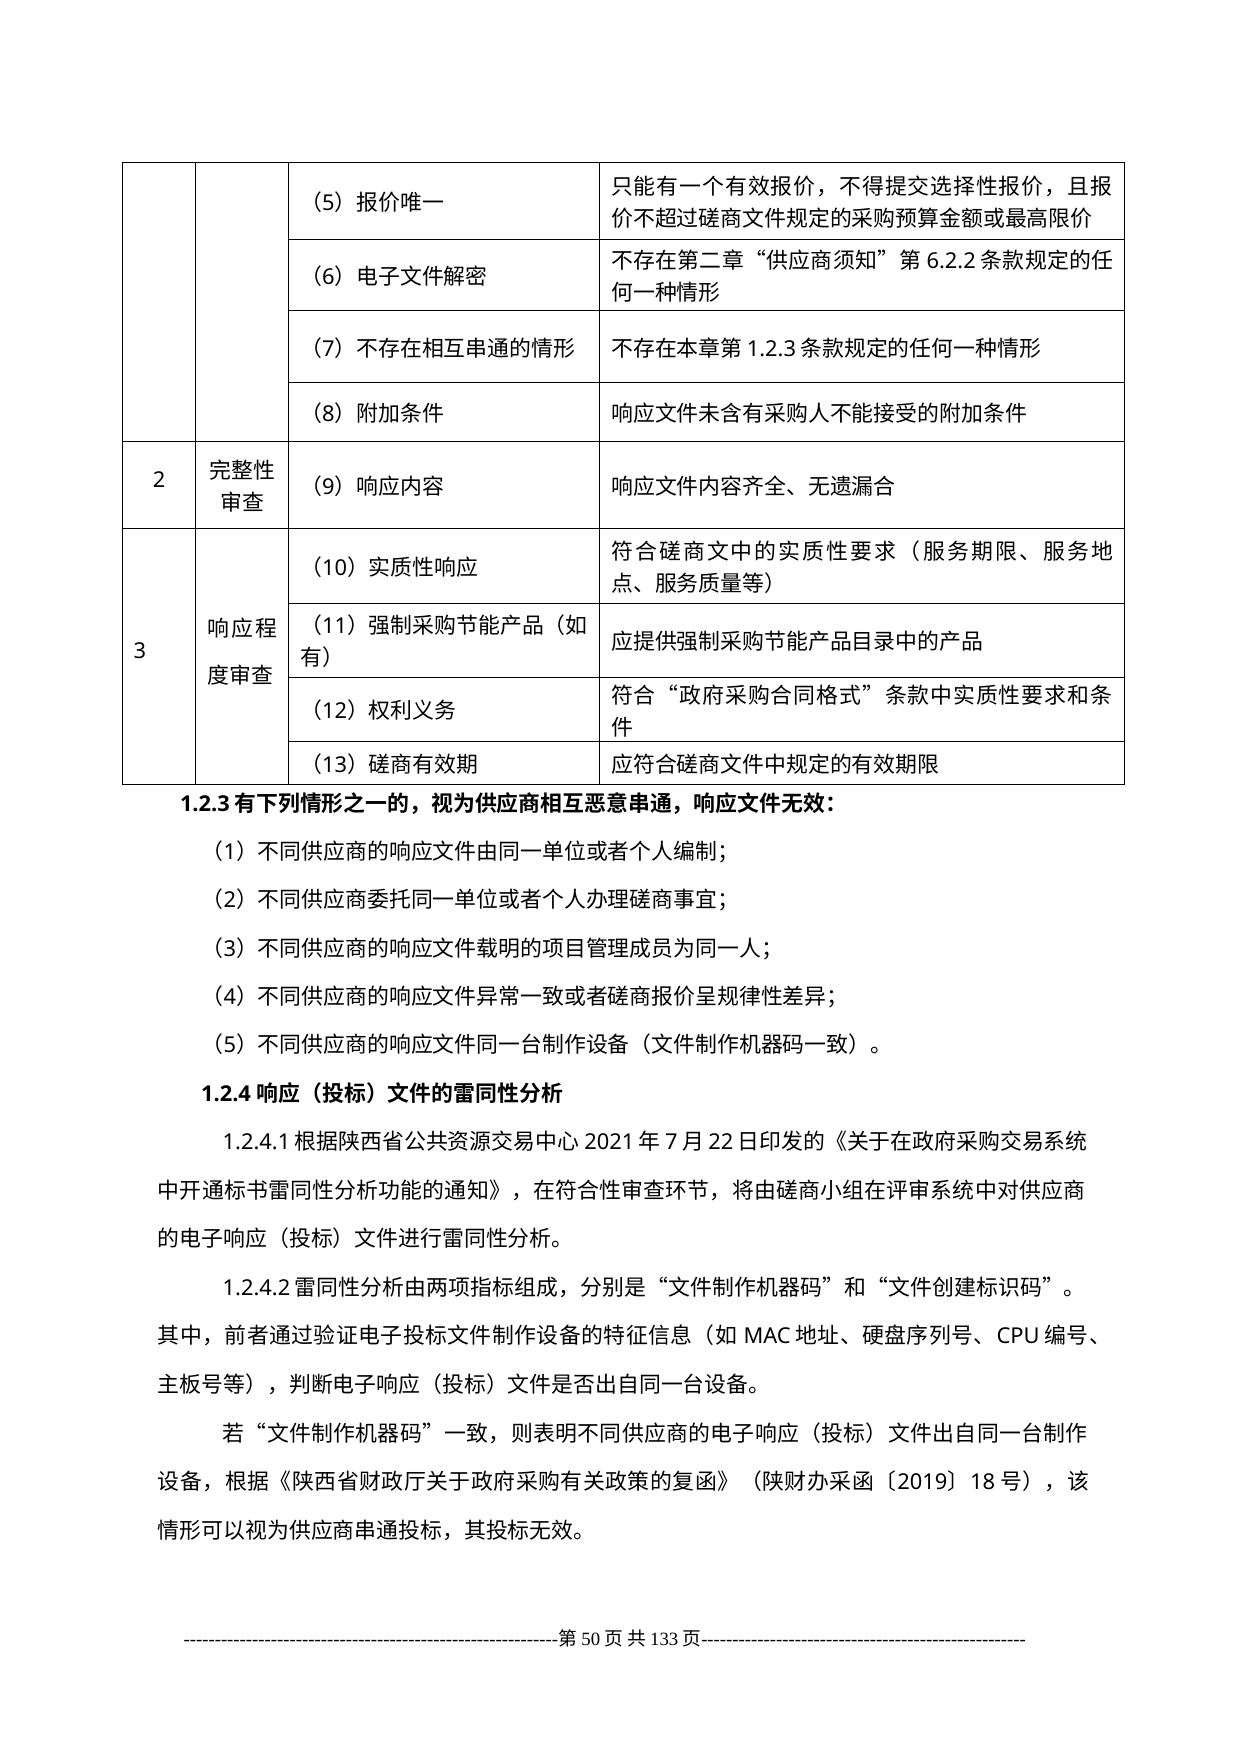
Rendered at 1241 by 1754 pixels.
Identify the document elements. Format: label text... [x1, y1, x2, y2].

table_cell （9）响应内容 [289, 442, 599, 528]
text （2）不同供应商委托同一单位或者个人办理磋商事宜； [158, 882, 1089, 914]
table_cell 3 [123, 529, 195, 784]
table_cell 完整性审查 [196, 442, 288, 528]
text 1.2.4.2雷同性分析由两项指标组成，分别是“文件制作机器码”和“文件创建标识码”。其中，前者通过验证电子投标文件制作设备的特征信息（如MAC地址、硬盘序列号、CPU编号、主板号等），判断电子响应（投标）文件是否出自同一台设备。 [158, 1269, 1089, 1399]
table_cell 不存在本章第1.2.3条款规定的任何一种情形 [600, 311, 1124, 382]
table_cell （5）报价唯一 [289, 163, 599, 238]
text 若“文件制作机器码”一致，则表明不同供应商的电子响应（投标）文件出自同一台制作设备，根据《陕西省财政厅关于政府采购有关政策的复函》（陕财办采函〔2019〕18号），该情形可以视为供应商串通投标，其投标无效。 [158, 1415, 1089, 1545]
text 1.2.3有下列情形之一的，视为供应商相互恶意串通，响应文件无效： [158, 785, 1089, 818]
table_cell 应符合磋商文件中规定的有效期限 [600, 742, 1124, 784]
text 1.2.4 响应（投标）文件的雷同性分析 [158, 1075, 1089, 1108]
table_cell 2 [123, 442, 195, 528]
table_cell （10）实质性响应 [289, 529, 599, 602]
table_cell 响应文件内容齐全、无遗漏合 [600, 442, 1124, 528]
table_cell （8）附加条件 [289, 383, 599, 441]
table_cell （6）电子文件解密 [289, 240, 599, 310]
text （4）不同供应商的响应文件异常一致或者磋商报价呈规律性差异； [158, 978, 1089, 1011]
text （5）不同供应商的响应文件同一台制作设备（文件制作机器码一致）。 [158, 1027, 1089, 1059]
table_cell 应提供强制采购节能产品目录中的产品 [600, 604, 1124, 677]
table_cell 不存在第二章“供应商须知”第6.2.2条款规定的任何一种情形 [600, 240, 1124, 310]
table_cell （11）强制采购节能产品（如有） [289, 604, 599, 677]
table_cell （7）不存在相互串通的情形 [289, 311, 599, 382]
table_cell 只能有一个有效报价，不得提交选择性报价，且报价不超过磋商文件规定的采购预算金额或最高限价 [600, 163, 1124, 238]
text 1.2.4.1根据陕西省公共资源交易中心2021年7月22日印发的《关于在政府采购交易系统中开通标书雷同性分析功能的通知》，在符合性审查环节，将由磋商小组在评审系统中对供应商的电子响应（投标）文件进行雷同性分析。 [158, 1123, 1089, 1253]
table_cell 响应文件未含有采购人不能接受的附加条件 [600, 383, 1124, 441]
text （1）不同供应商的响应文件由同一单位或者个人编制； [158, 833, 1089, 866]
table_cell （13）磋商有效期 [289, 742, 599, 784]
table_cell （12）权利义务 [289, 678, 599, 741]
text （3）不同供应商的响应文件载明的项目管理成员为同一人； [158, 930, 1089, 963]
table_cell 符合“政府采购合同格式”条款中实质性要求和条件 [600, 678, 1124, 741]
table_cell 响应程度审查 [196, 529, 288, 784]
table_cell 符合磋商文中的实质性要求（服务期限、服务地点、服务质量等） [600, 529, 1124, 602]
